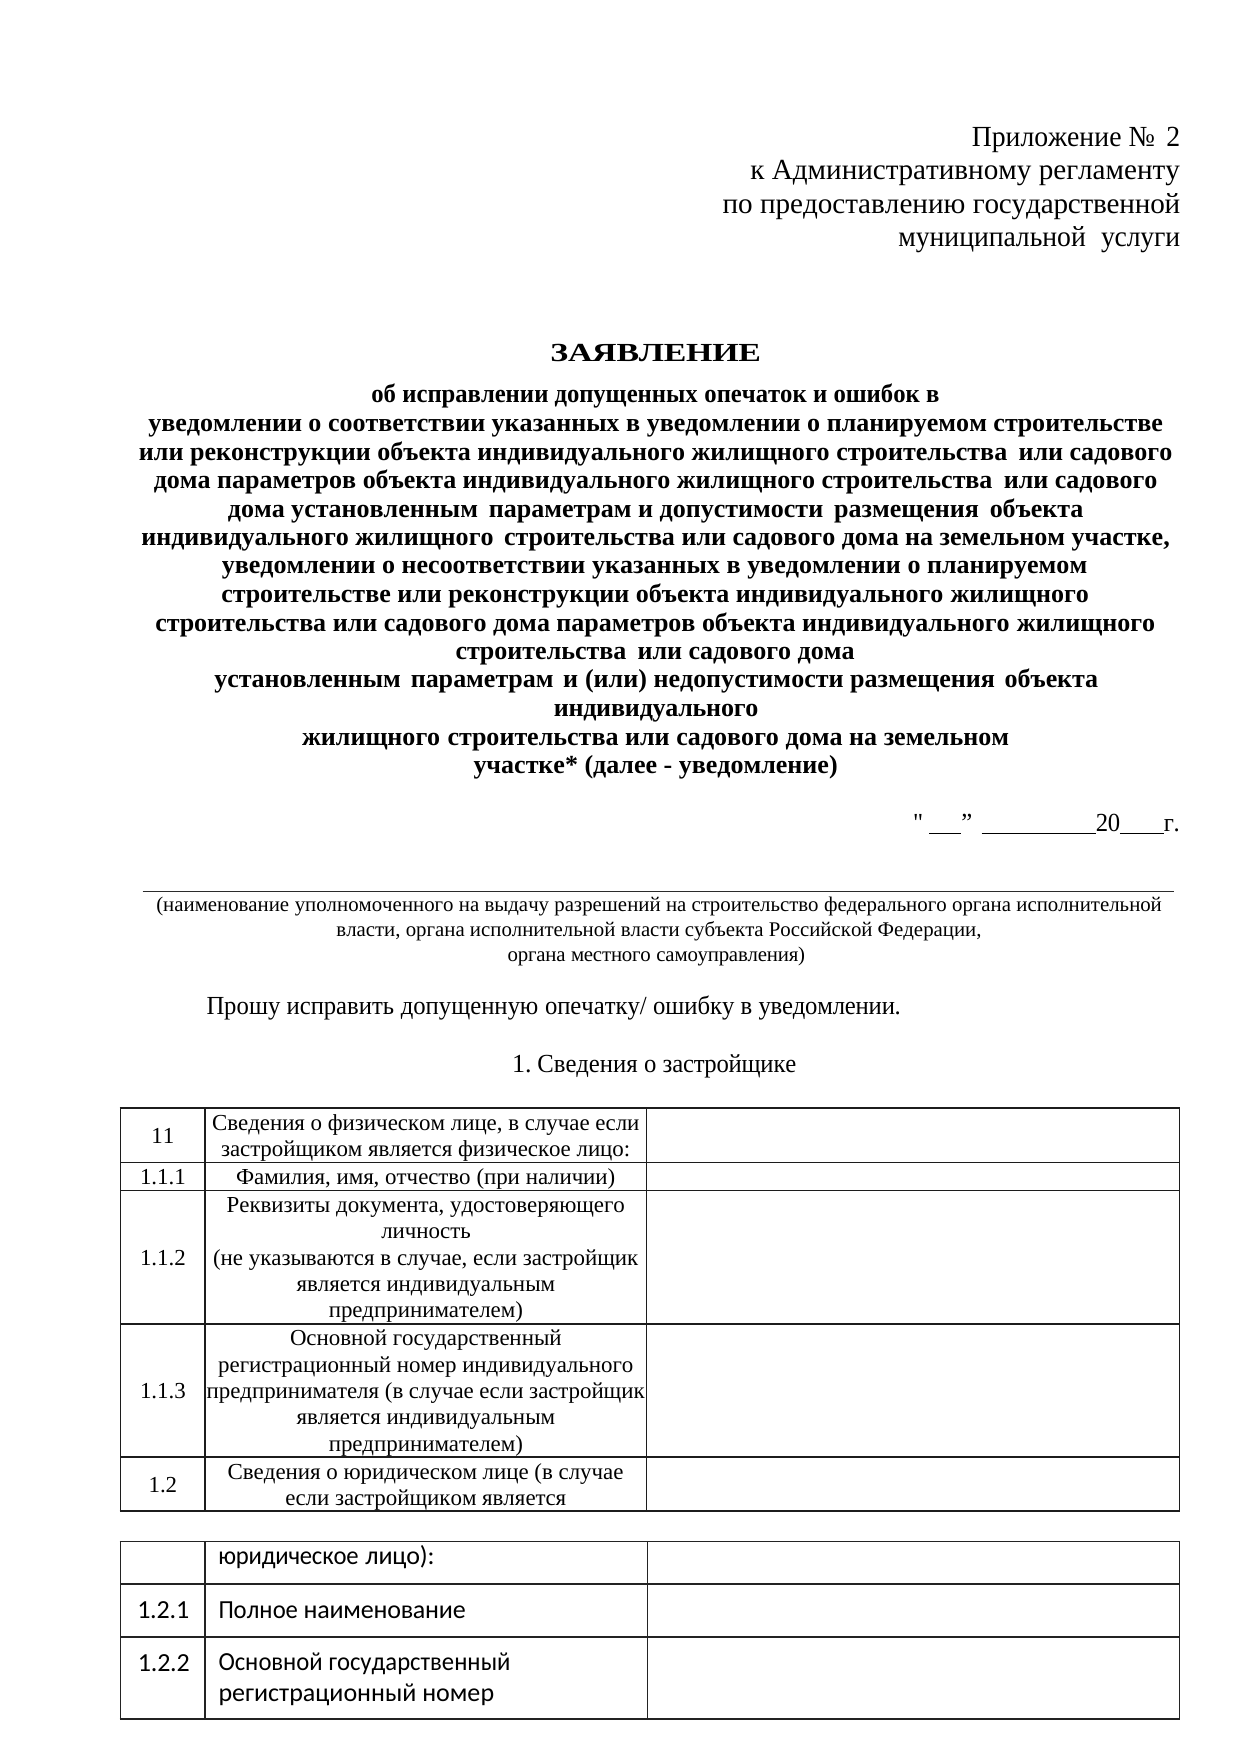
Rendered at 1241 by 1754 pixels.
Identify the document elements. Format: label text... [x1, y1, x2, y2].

table_header [648, 1542, 1179, 1583]
table_cell [647, 1191, 1179, 1323]
table_cell Реквизиты документа, удостоверяющего личность (не указываются в случае, если застройщик является индивидуальным предпринимателем) [206, 1191, 646, 1323]
table_header юридическое лицо): [206, 1542, 647, 1583]
list Сведения о застройщике [512, 1048, 1203, 1078]
table_cell [647, 1325, 1179, 1456]
table_cell [647, 1163, 1179, 1189]
text Прошу исправить допущенную опечатку/ ошибку в уведомлении. [206, 990, 1203, 1020]
text установленным параметрам и (или) недопустимости размещения объекта индивидуального [134, 665, 1178, 722]
text " ” 20 г. [108, 807, 1180, 837]
table_cell Основной государственный регистрационный номер [206, 1638, 647, 1718]
table_header 11 [121, 1109, 204, 1162]
table_cell 1.2.1 [121, 1585, 204, 1636]
table_cell 1.1.1 [121, 1163, 204, 1189]
table_cell [647, 1458, 1179, 1510]
table_cell Сведения о юридическом лице (в случае если застройщиком является [206, 1458, 646, 1510]
table_cell Фамилия, имя, отчество (при наличии) [206, 1163, 646, 1189]
text Приложение № 2 к Административному регламенту по предоставлению государственной муниципальной услуги [719, 119, 1180, 253]
table_cell 1.1.3 [121, 1325, 204, 1456]
text жилищного строительства или садового дома на земельном участке* (далее - уведомление) [264, 722, 1046, 779]
table_cell [648, 1585, 1179, 1636]
text органа местного самоуправления) [134, 942, 1178, 966]
table_cell Полное наименование [206, 1585, 647, 1636]
table_cell Основной государственный регистрационный номер индивидуального предпринимателя (в случае если застройщик является индивидуальным предпринимателем) [206, 1325, 646, 1456]
text уведомлении о несоответствии указанных в уведомлении о планируемом строительстве или реконструкции объекта индивидуального жилищного строительства или садового дома параметров объекта индивидуального жилищного строительства или садового дома [145, 551, 1164, 665]
text ЗАЯВЛЕНИЕ [133, 338, 1178, 367]
table_cell [648, 1638, 1179, 1718]
table_cell 1.2 [121, 1458, 204, 1510]
text (наименование уполномоченного на выдачу разрешений на строительство федерального органа исполнительной власти, органа исполнительной власти субъекта Российской Федерации, [136, 892, 1182, 941]
table_header Сведения о физическом лице, в случае если застройщиком является физическое лицо: [206, 1109, 646, 1162]
table_header [647, 1109, 1179, 1162]
table_cell 1.1.2 [121, 1191, 204, 1323]
table_header [121, 1542, 204, 1583]
table_cell 1.2.2 [121, 1638, 204, 1718]
text об исправлении допущенных опечаток и ошибок в [133, 379, 1178, 408]
text уведомлении о соответствии указанных в уведомлении о планируемом строительстве или реконструкции объекта индивидуального жилищного строительства или садового дома параметров объекта индивидуального жилищного строительства или садового дома установленным параметрам и допустимости размещения объекта индивидуального жилищного строительства или садового дома на земельном участке, [133, 408, 1178, 551]
